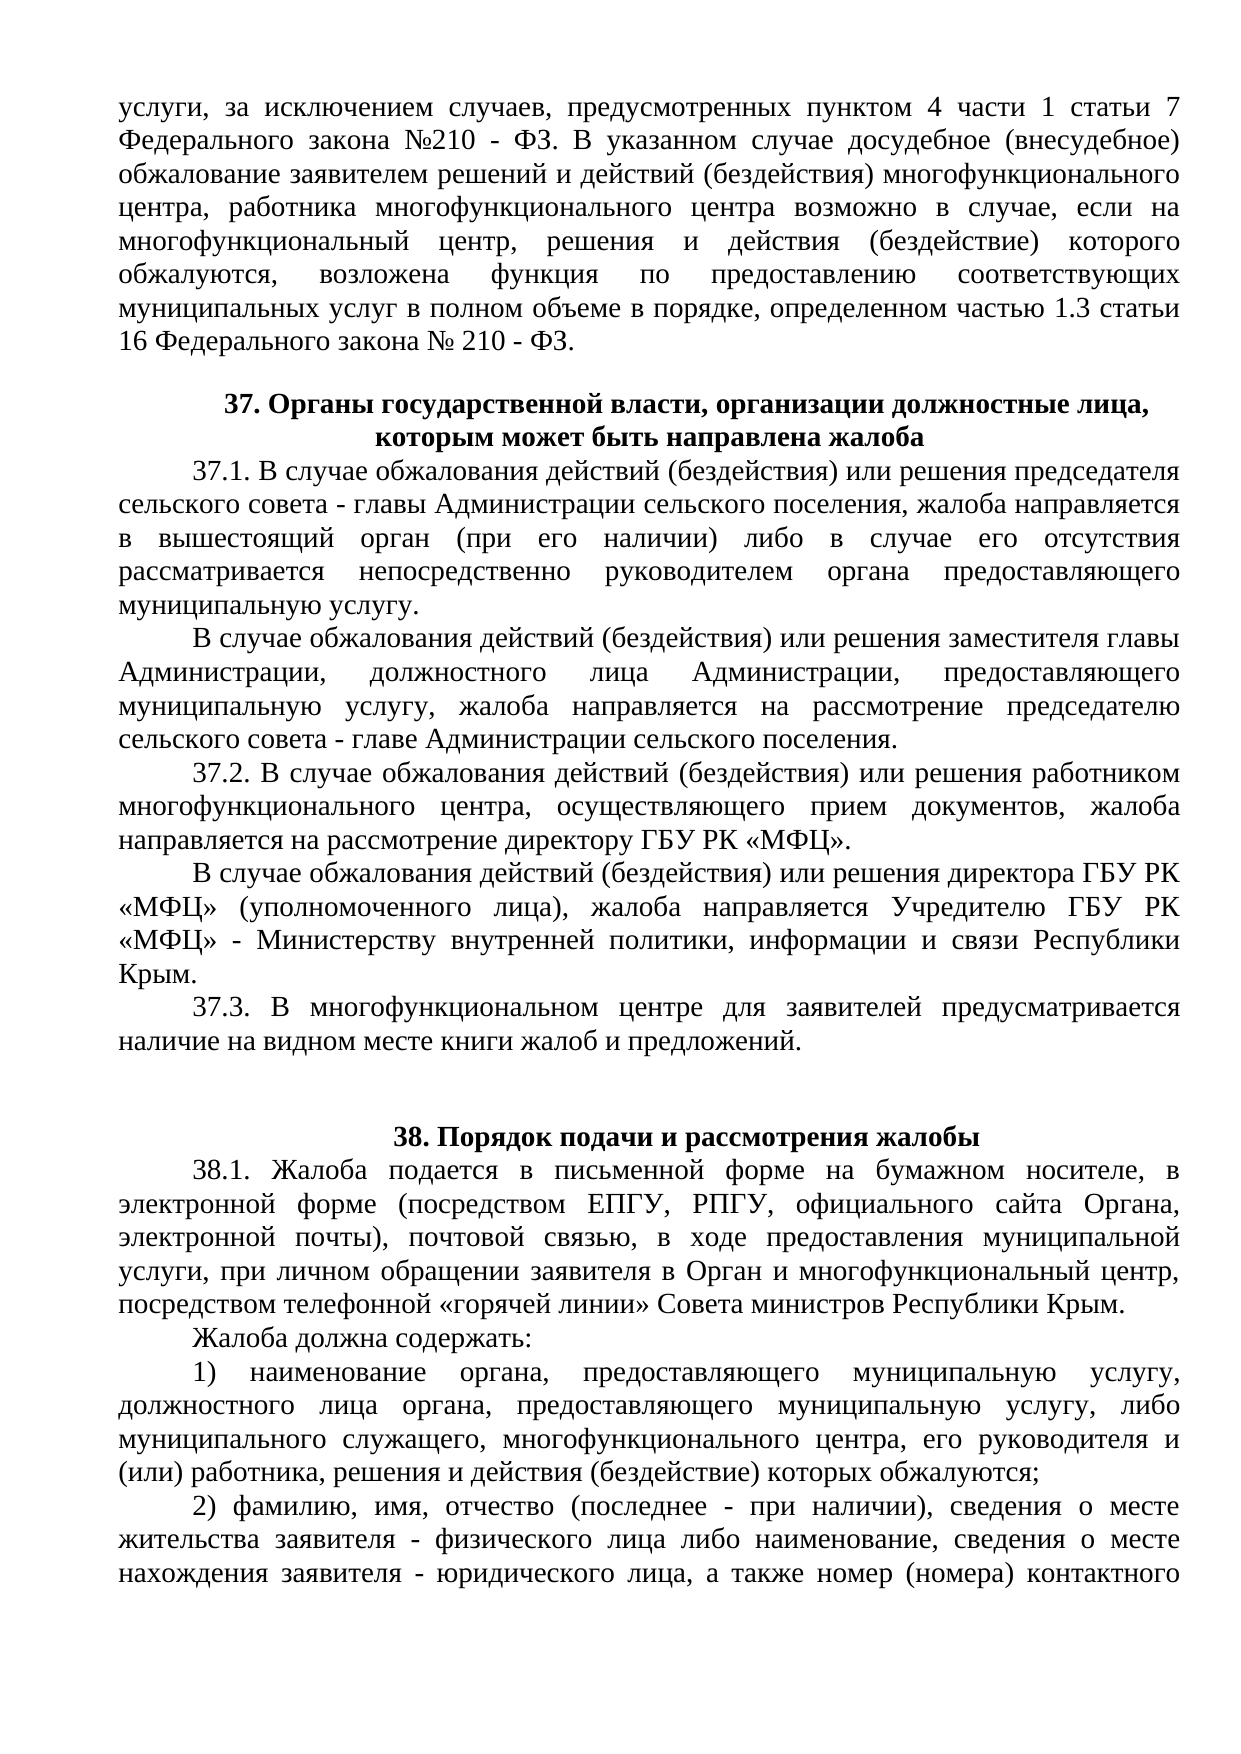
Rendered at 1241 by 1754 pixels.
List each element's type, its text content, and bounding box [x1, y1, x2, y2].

text В случае обжалования действий (бездействия) или решения заместителя главы Администрации, должностного лица Администрации, предоставляющего муниципальную услугу, жалоба направляется на рассмотрение председателю сельского совета - главе Администрации сельского поселения. [118, 621, 1181, 755]
text 37.2. В случае обжалования действий (бездействия) или решения работником многофункционального центра, осуществляющего прием документов, жалоба направляется на рассмотрение директору ГБУ РК «МФЦ». [118, 755, 1181, 855]
text Жалоба должна содержать: [118, 1320, 1181, 1354]
text 37. Органы государственной власти, организации должностные лица, которым может быть направлена жалоба [118, 386, 1181, 453]
text 38. Порядок подачи и рассмотрения жалобы [118, 1119, 1181, 1152]
text 37.1. В случае обжалования действий (бездействия) или решения председателя сельского совета - главы Администрации сельского поселения, жалоба направляется в вышестоящий орган (при его наличии) либо в случае его отсутствия рассматривается непосредственно руководителем органа предоставляющего муниципальную услугу. [118, 453, 1181, 621]
text 1) наименование органа, предоставляющего муниципальную услугу, должностного лица органа, предоставляющего муниципальную услугу, либо муниципального служащего, многофункционального центра, его руководителя и (или) работника, решения и действия (бездействие) которых обжалуются; [118, 1354, 1181, 1488]
text 38.1. Жалоба подается в письменной форме на бумажном носителе, в электронной форме (посредством ЕПГУ, РПГУ, официального сайта Органа, электронной почты), почтовой связью, в ходе предоставления муниципальной услуги, при личном обращении заявителя в Орган и многофункциональный центр, посредством телефонной «горячей линии» Совета министров Республики Крым. [118, 1152, 1181, 1320]
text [118, 1488, 1181, 1588]
text 37.3. В многофункциональном центре для заявителей предусматривается наличие на видном месте книги жалоб и предложений. [118, 989, 1181, 1057]
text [118, 89, 1181, 357]
text В случае обжалования действий (бездействия) или решения директора ГБУ РК «МФЦ» (уполномоченного лица), жалоба направляется Учредителю ГБУ РК «МФЦ» - Министерству внутренней политики, информации и связи Республики Крым. [118, 855, 1181, 989]
